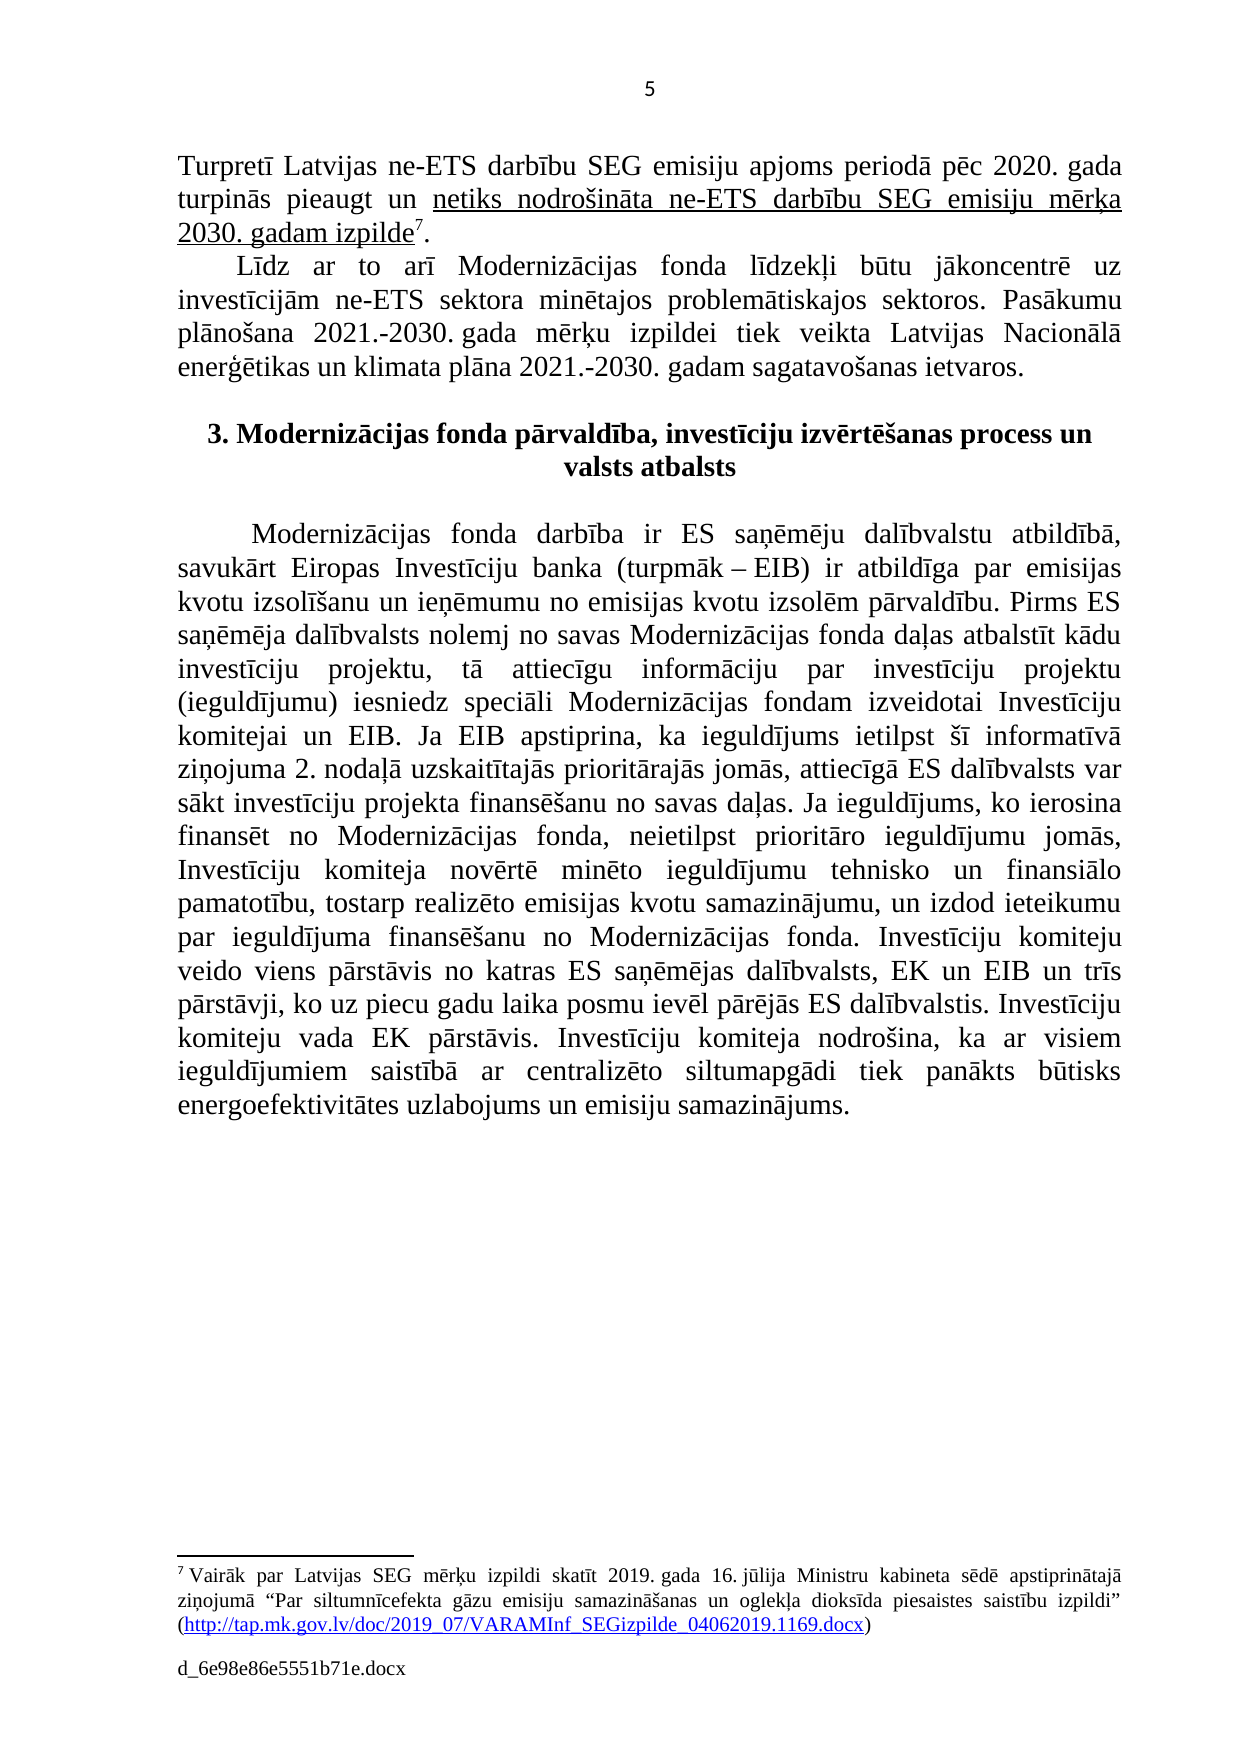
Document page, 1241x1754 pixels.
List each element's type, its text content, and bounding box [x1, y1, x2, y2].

list 3. Modernizācijas fonda pārvaldība, investīciju izvērtēšanas process un valsts atbalsts [177, 416, 1122, 483]
text Modernizācijas fonda darbība ir ES saņēmēju dalībvalstu atbildībā, savukārt Eiropas Investīciju banka (turpmāk – EIB) ir atbildīga par emisijas kvotu izsolīšanu un ieņēmumu no emisijas kvotu izsolēm pārvaldību. Pirms ES saņēmēja dalībvalsts nolemj no savas Modernizācijas fonda daļas atbalstīt kādu investīciju projektu, tā attiecīgu informāciju par investīciju projektu (ieguldījumu) iesniedz speciāli Modernizācijas fondam izveidotai Investīciju komitejai un EIB. Ja EIB apstiprina, ka ieguldījums ietilpst šī informatīvā ziņojuma 2. nodaļā uzskaitītajās prioritārajās jomās, attiecīgā ES dalībvalsts var sākt investīciju projekta finansēšanu no savas daļas. Ja ieguldījums, ko ierosina finansēt no Modernizācijas fonda, neietilpst prioritāro ieguldījumu jomās, Investīciju komiteja novērtē minēto ieguldījumu tehnisko un finansiālo pamatotību, tostarp realizēto emisijas kvotu samazinājumu, un izdod ieteikumu par ieguldījuma finansēšanu no Modernizācijas fonda. Investīciju komiteju veido viens pārstāvis no katras ES saņēmējas dalībvalsts, EK un EIB un trīs pārstāvji, ko uz piecu gadu laika posmu ievēl pārējās ES dalībvalstis. Investīciju komiteju vada EK pārstāvis. Investīciju komiteja nodrošina, ka ar visiem ieguldījumiem saistībā ar centralizēto siltumapgādi tiek panākts būtisks energoefektivitātes uzlabojums un emisiju samazinājums. [177, 517, 1122, 953]
text Līdz ar to arī Modernizācijas fonda līdzekļi būtu jākoncentrē uz investīcijām ne-ETS sektora minētajos problemātiskajos sektoros. Pasākumu plānošana 2021.-2030. gada mērķu izpildei tiek veikta Latvijas Nacionālā enerģētikas un klimata plāna 2021.-2030. gadam sagatavošanas ietvaros. [177, 248, 1122, 382]
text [177, 148, 1122, 248]
text Modernizācijas fonda darbība ir ES saņēmēju dalībvalstu atbildībā, savukārt Eiropas Investīciju banka (turpmāk – EIB) ir atbildīga par emisijas kvotu izsolīšanu un ieņēmumu no emisijas kvotu izsolēm pārvaldību. Pirms ES saņēmēja dalībvalsts nolemj no savas Modernizācijas fonda daļas atbalstīt kādu investīciju projektu, tā attiecīgu informāciju par investīciju projektu (ieguldījumu) iesniedz speciāli Modernizācijas fondam izveidotai Investīciju komitejai un EIB. Ja EIB apstiprina, ka ieguldījums ietilpst šī informatīvā ziņojuma 2. nodaļā uzskaitītajās prioritārajās jomās, attiecīgā ES dalībvalsts var sākt investīciju projekta finansēšanu no savas daļas. Ja ieguldījums, ko ierosina finansēt no Modernizācijas fonda, neietilpst prioritāro ieguldījumu jomās, Investīciju komiteja novērtē minēto ieguldījumu tehnisko un finansiālo pamatotību, tostarp realizēto emisijas kvotu samazinājumu, un izdod ieteikumu par ieguldījuma finansēšanu no Modernizācijas fonda. Investīciju komiteju veido viens pārstāvis no katras ES saņēmējas dalībvalsts, EK un EIB un trīs pārstāvji, ko uz piecu gadu laika posmu ievēl pārējās ES dalībvalstis. Investīciju komiteju vada EK pārstāvis. Investīciju komiteja nodrošina, ka ar visiem ieguldījumiem saistībā ar centralizēto siltumapgādi tiek panākts būtisks energoefektivitātes uzlabojums un emisiju samazinājums. [177, 1020, 1122, 1120]
